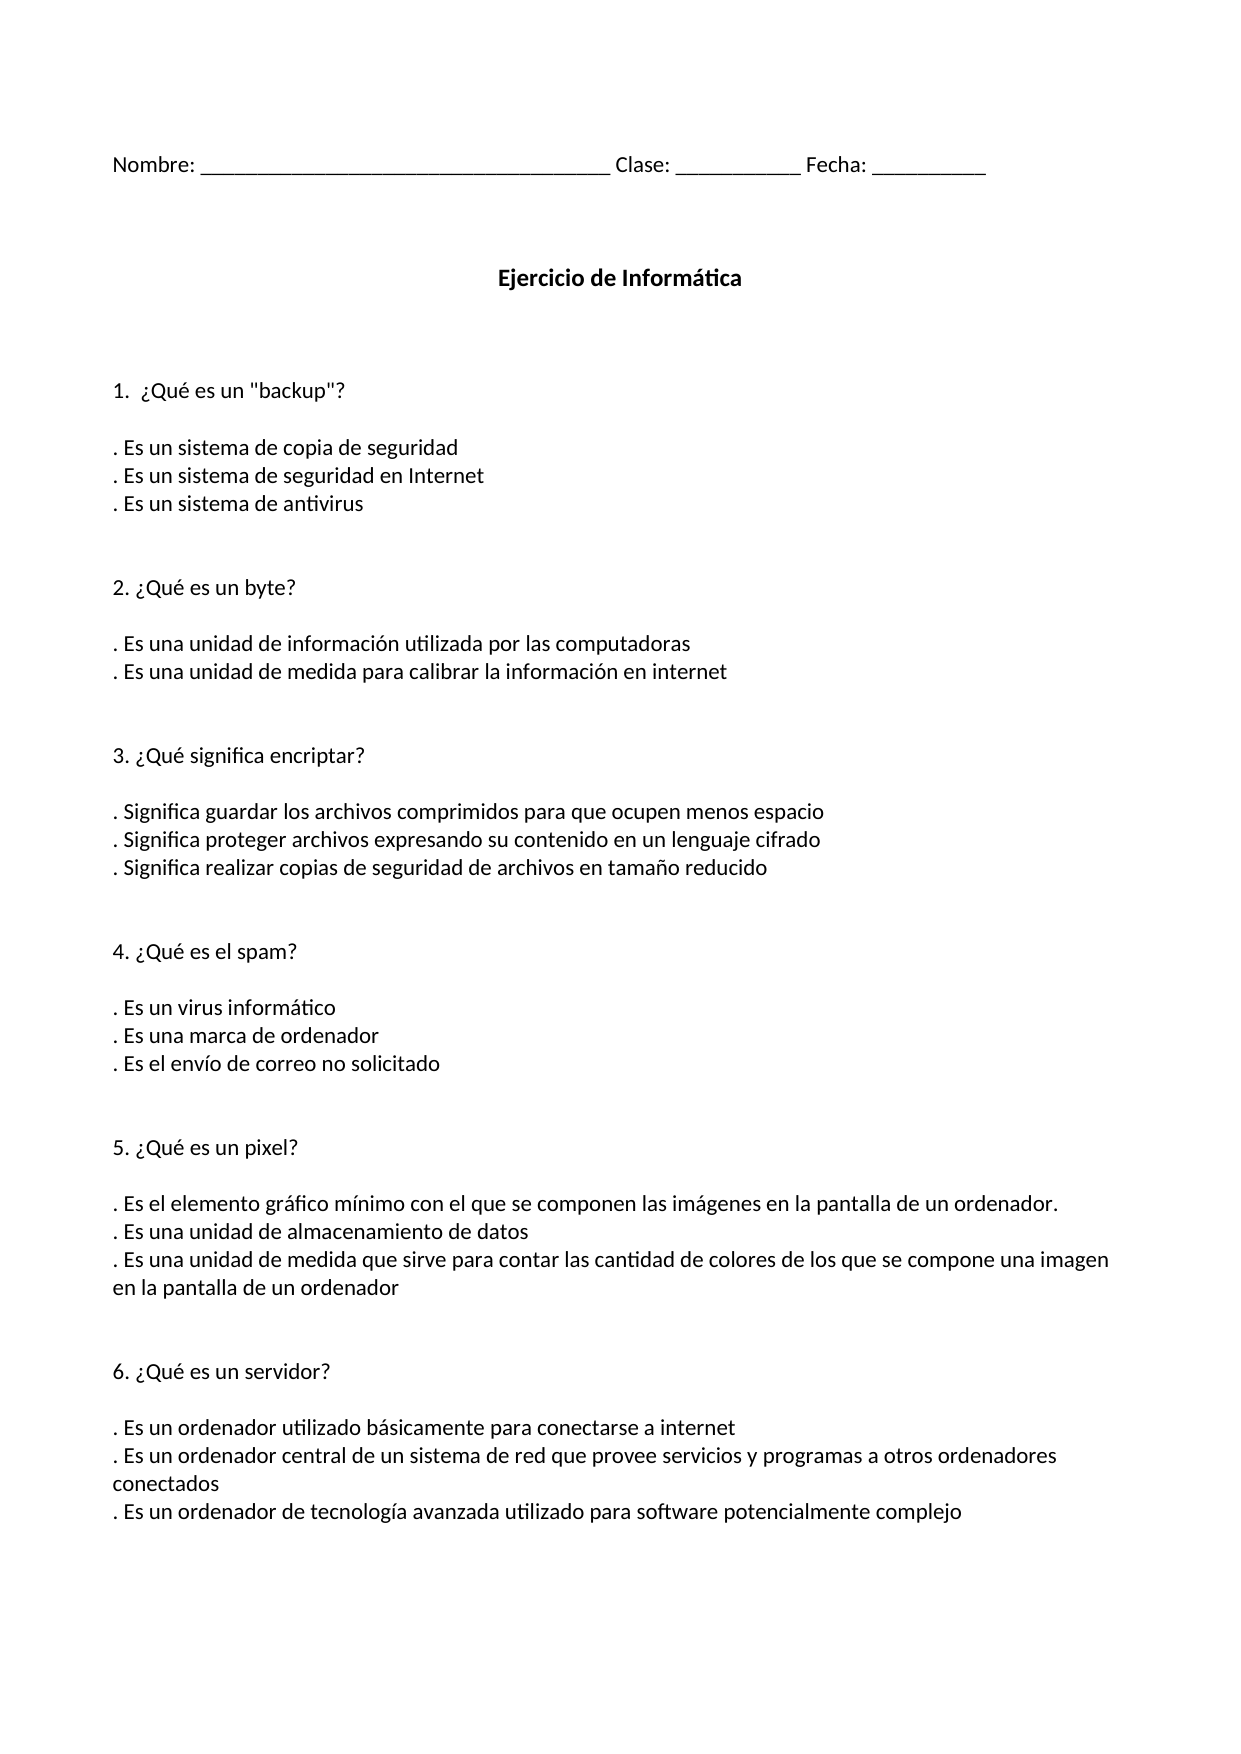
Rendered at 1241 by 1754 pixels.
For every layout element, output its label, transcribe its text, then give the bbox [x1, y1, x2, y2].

text . Es una unidad de información utilizada por las computadoras [112, 629, 1128, 657]
text . Es un sistema de copia de seguridad [112, 433, 1128, 461]
text . Es un ordenador utilizado básicamente para conectarse a internet [112, 1413, 1128, 1441]
text 1. ¿Qué es un "backup"? [112, 377, 1128, 405]
text Nombre: ____________________________________ Clase: ___________ Fecha: __________ [112, 150, 1128, 178]
text . Es el elemento gráfico mínimo con el que se componen las imágenes en la pantalla de un ordenador. [112, 1189, 1128, 1217]
text 6. ¿Qué es un servidor? [112, 1357, 1128, 1385]
text . Significa proteger archivos expresando su contenido en un lenguaje cifrado [112, 825, 1128, 853]
text 3. ¿Qué significa encriptar? [112, 741, 1128, 769]
text 2. ¿Qué es un byte? [112, 573, 1128, 601]
text . Es un sistema de seguridad en Internet [112, 461, 1128, 489]
text . Es un virus informático [112, 993, 1128, 1021]
text . Es una unidad de medida que sirve para contar las cantidad de colores de los que se compone una imagen en la pantalla de un ordenador [112, 1245, 1128, 1301]
text . Es una marca de ordenador [112, 1021, 1128, 1049]
text . Es el envío de correo no solicitado [112, 1049, 1128, 1077]
text 4. ¿Qué es el spam? [112, 937, 1128, 965]
text . Significa realizar copias de seguridad de archivos en tamaño reducido [112, 853, 1128, 881]
text . Es una unidad de medida para calibrar la información en internet [112, 657, 1128, 685]
text . Significa guardar los archivos comprimidos para que ocupen menos espacio [112, 797, 1128, 825]
text . Es una unidad de almacenamiento de datos [112, 1217, 1128, 1245]
text Ejercicio de Informática [112, 262, 1128, 293]
text 5. ¿Qué es un pixel? [112, 1133, 1128, 1161]
text . Es un sistema de antivirus [112, 489, 1128, 517]
text . Es un ordenador central de un sistema de red que provee servicios y programas a otros ordenadores conectados [112, 1441, 1128, 1497]
text . Es un ordenador de tecnología avanzada utilizado para software potencialmente complejo [112, 1497, 1128, 1526]
